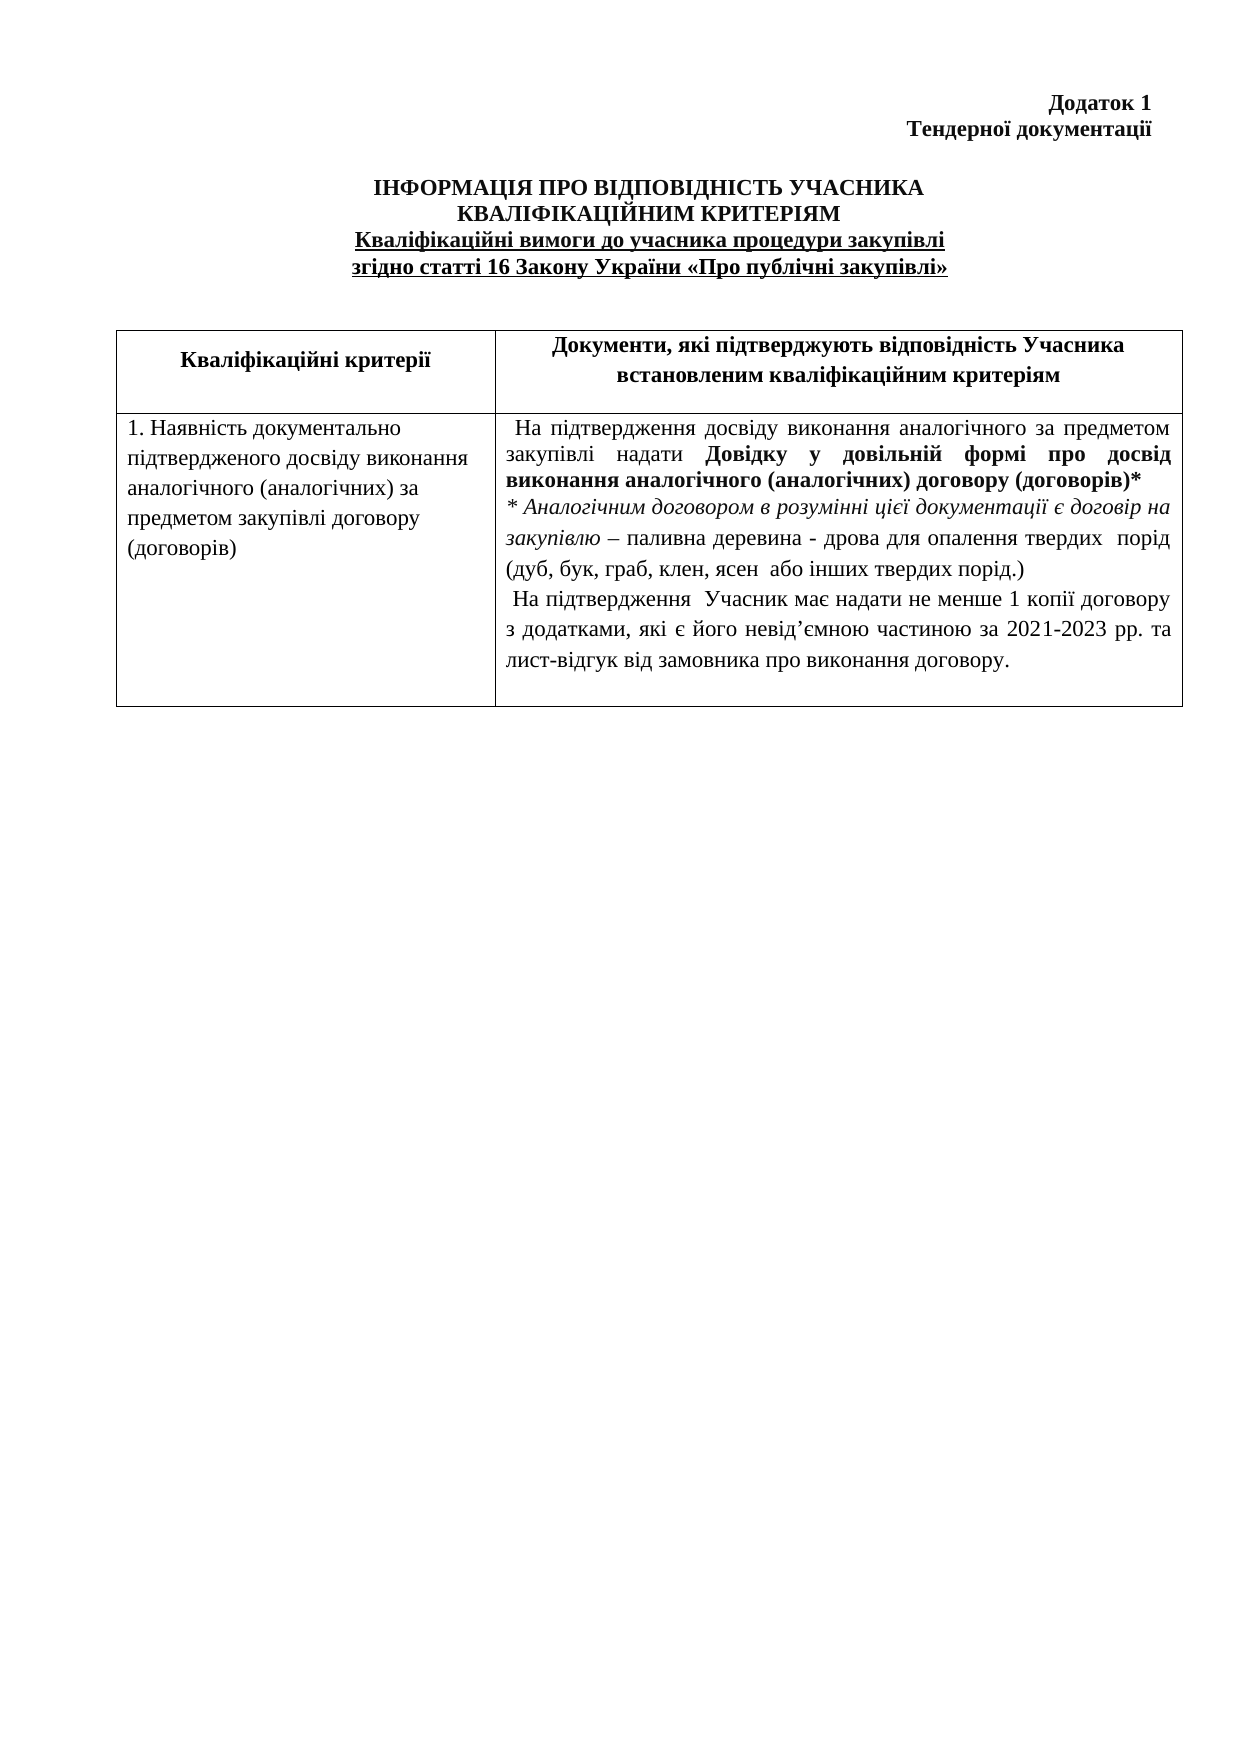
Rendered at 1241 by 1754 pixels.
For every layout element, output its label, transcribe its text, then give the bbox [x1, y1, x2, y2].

text Додаток 1 [723, 88, 1152, 115]
text Кваліфікаційні вимоги до учасника процедури закупівлі [148, 227, 1152, 253]
text ІНФОРМАЦІЯ ПРО ВІДПОВІДНІСТЬ УЧАСНИКА [146, 174, 1152, 200]
table_cell На підтвердження досвіду виконання аналогічного за предметом закупівлі надати Довідку у довільній формі про досвід виконання аналогічного (аналогічних) договору (договорів)* * Аналогічним договором в розумінні цієї документації є договір на закупівлю – паливна деревина - дрова для опалення твердих порід (дуб, бук, граб, клен, ясен або інших твердих порід.) На підтвердження Учасник має надати не менше 1 копії договору з додатками, які є його невід’ємною частиною за 2021-2023 рр. та лист-відгук від замовника про виконання договору. [496, 414, 1182, 706]
text Тендерної документації [723, 115, 1152, 141]
text згідно статті 16 Закону України «Про публічні закупівлі» [148, 253, 1152, 279]
table_header Кваліфікаційні критерії [117, 331, 495, 413]
table_cell 1. Наявність документально підтвердженого досвіду виконання аналогічного (аналогічних) за предметом закупівлі договору (договорів) [117, 414, 495, 706]
text КВАЛІФІКАЦІЙНИМ КРИТЕРІЯМ [146, 200, 1152, 227]
table_header Документи, які підтверджують відповідність Учасника встановленим кваліфікаційним критеріям [496, 331, 1182, 413]
